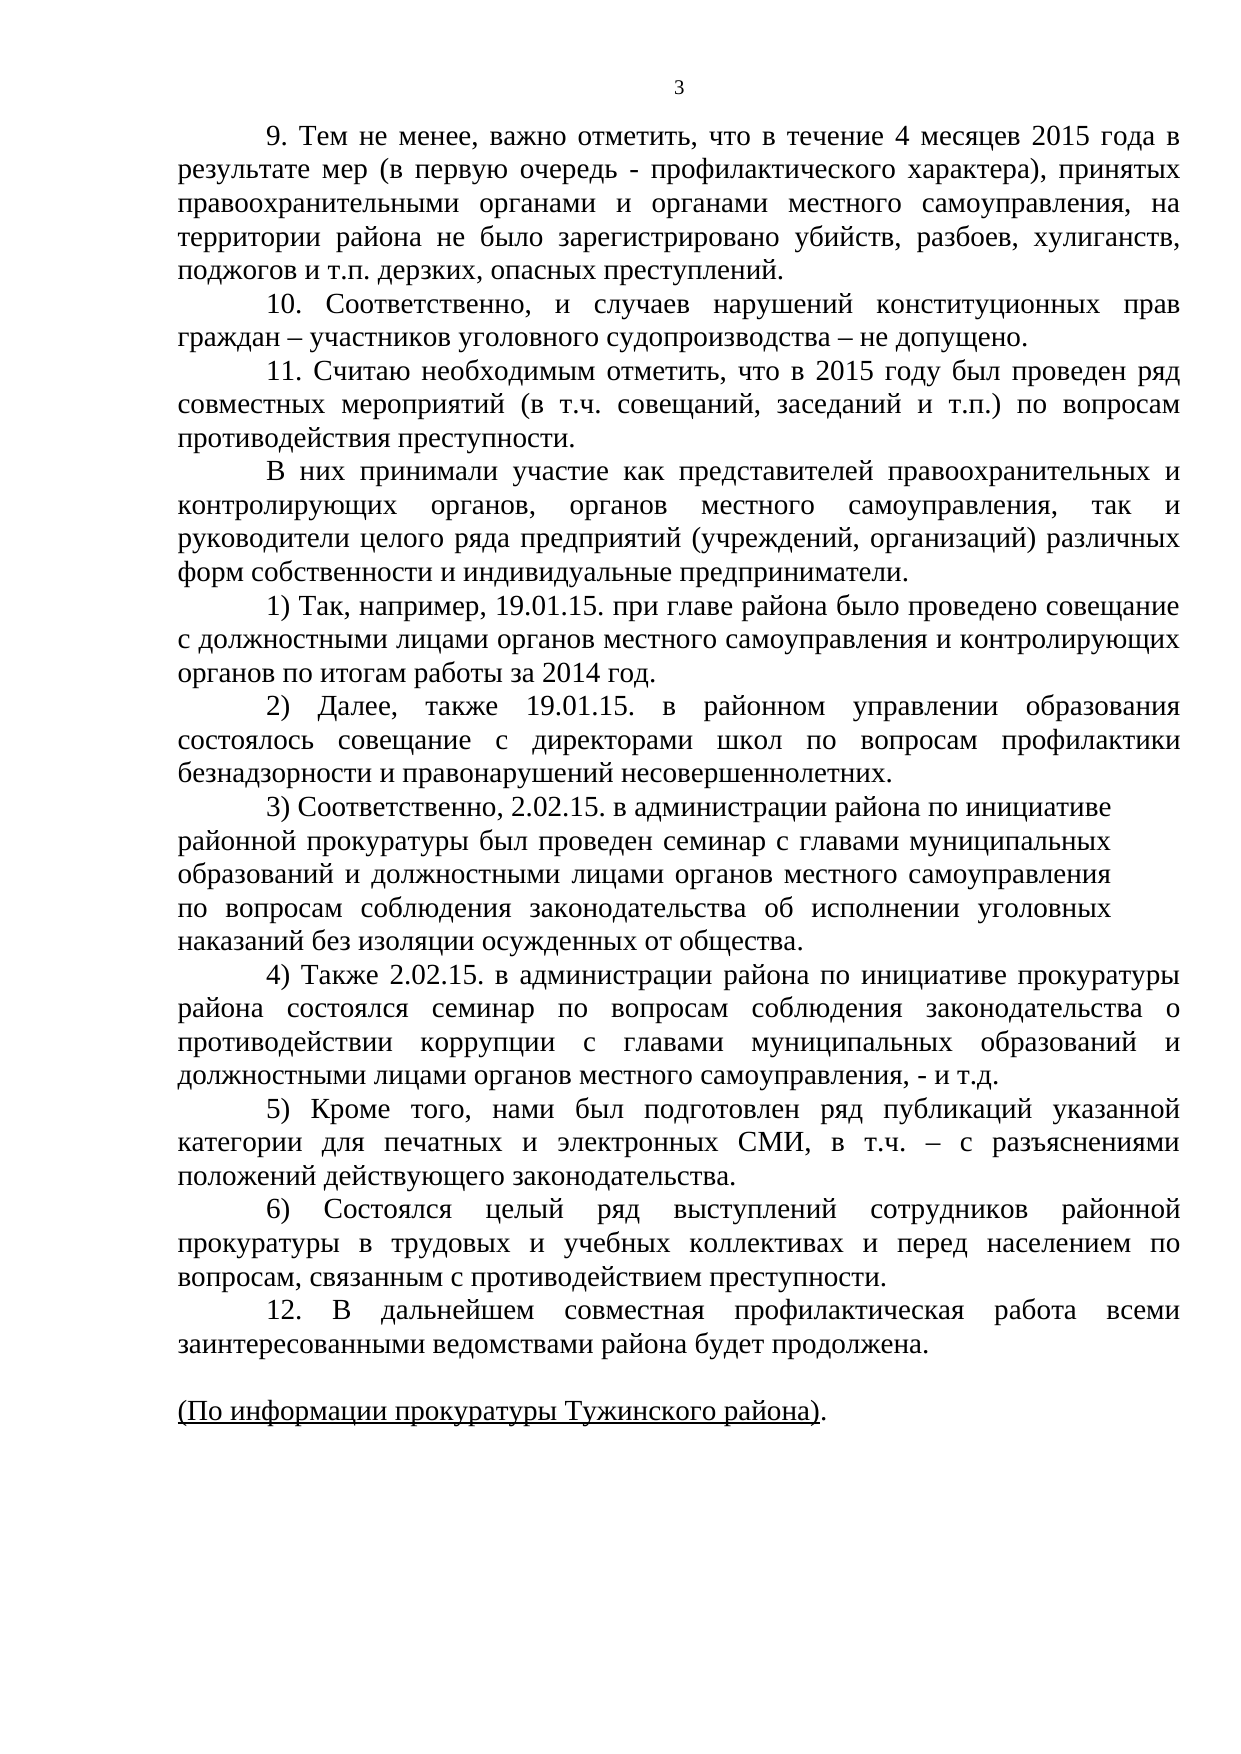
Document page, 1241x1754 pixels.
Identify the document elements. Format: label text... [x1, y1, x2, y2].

text 6) Состоялся целый ряд выступлений сотрудников районной прокуратуры в трудовых и учебных коллективах и перед населением по вопросам, связанным с противодействием преступности. [177, 1192, 1181, 1292]
text В них принимали участие как представителей правоохранительных и контролирующих органов, органов местного самоуправления, так и руководители целого ряда предприятий (учреждений, организаций) различных форм собственности и индивидуальные предприниматели. [177, 453, 1181, 588]
text 4) Также 2.02.15. в администрации района по инициативе прокуратуры района состоялся семинар по вопросам соблюдения законодательства о противодействии коррупции с главами муниципальных образований и должностными лицами органов местного самоуправления, - и т.д. [177, 789, 1181, 1091]
text 1) Так, например, 19.01.15. при главе района было проведено совещание с должностными лицами органов местного самоуправления и контролирующих органов по итогам работы за 2014 год. [177, 588, 1181, 688]
text 9. Тем не менее, важно отметить, что в течение 4 месяцев 2015 года в результате мер (в первую очередь - профилактического характера), принятых правоохранительными органами и органами местного самоуправления, на территории района не было зарегистрировано убийств, разбоев, хулиганств, поджогов и т.п. дерзких, опасных преступлений. [177, 118, 1181, 286]
text 11. Считаю необходимым отметить, что в 2015 году был проведен ряд совместных мероприятий (в т.ч. совещаний, заседаний и т.п.) по вопросам противодействия преступности. [177, 353, 1181, 453]
text (По информации прокуратуры Тужинского района). [177, 1393, 1181, 1426]
text 3) Соответственно, 2.02.15. в администрации района по инициативе районной прокуратуры был проведен семинар с главами муниципальных образований и должностными лицами органов местного самоуправления по вопросам соблюдения законодательства об исполнении уголовных наказаний без изоляции осужденных от общества. [177, 789, 1112, 957]
text 5) Кроме того, нами был подготовлен ряд публикаций указанной категории для печатных и электронных СМИ, в т.ч. – с разъяснениями положений действующего законодательства. [177, 1091, 1181, 1192]
text 10. Соответственно, и случаев нарушений конституционных прав граждан – участников уголовного судопроизводства – не допущено. [177, 286, 1181, 353]
text 12. В дальнейшем совместная профилактическая работа всеми заинтересованными ведомствами района будет продолжена. [177, 1292, 1181, 1359]
text 2) Далее, также 19.01.15. в районном управлении образования состоялось совещание с директорами школ по вопросам профилактики безнадзорности и правонарушений несовершеннолетних. [177, 688, 1181, 789]
